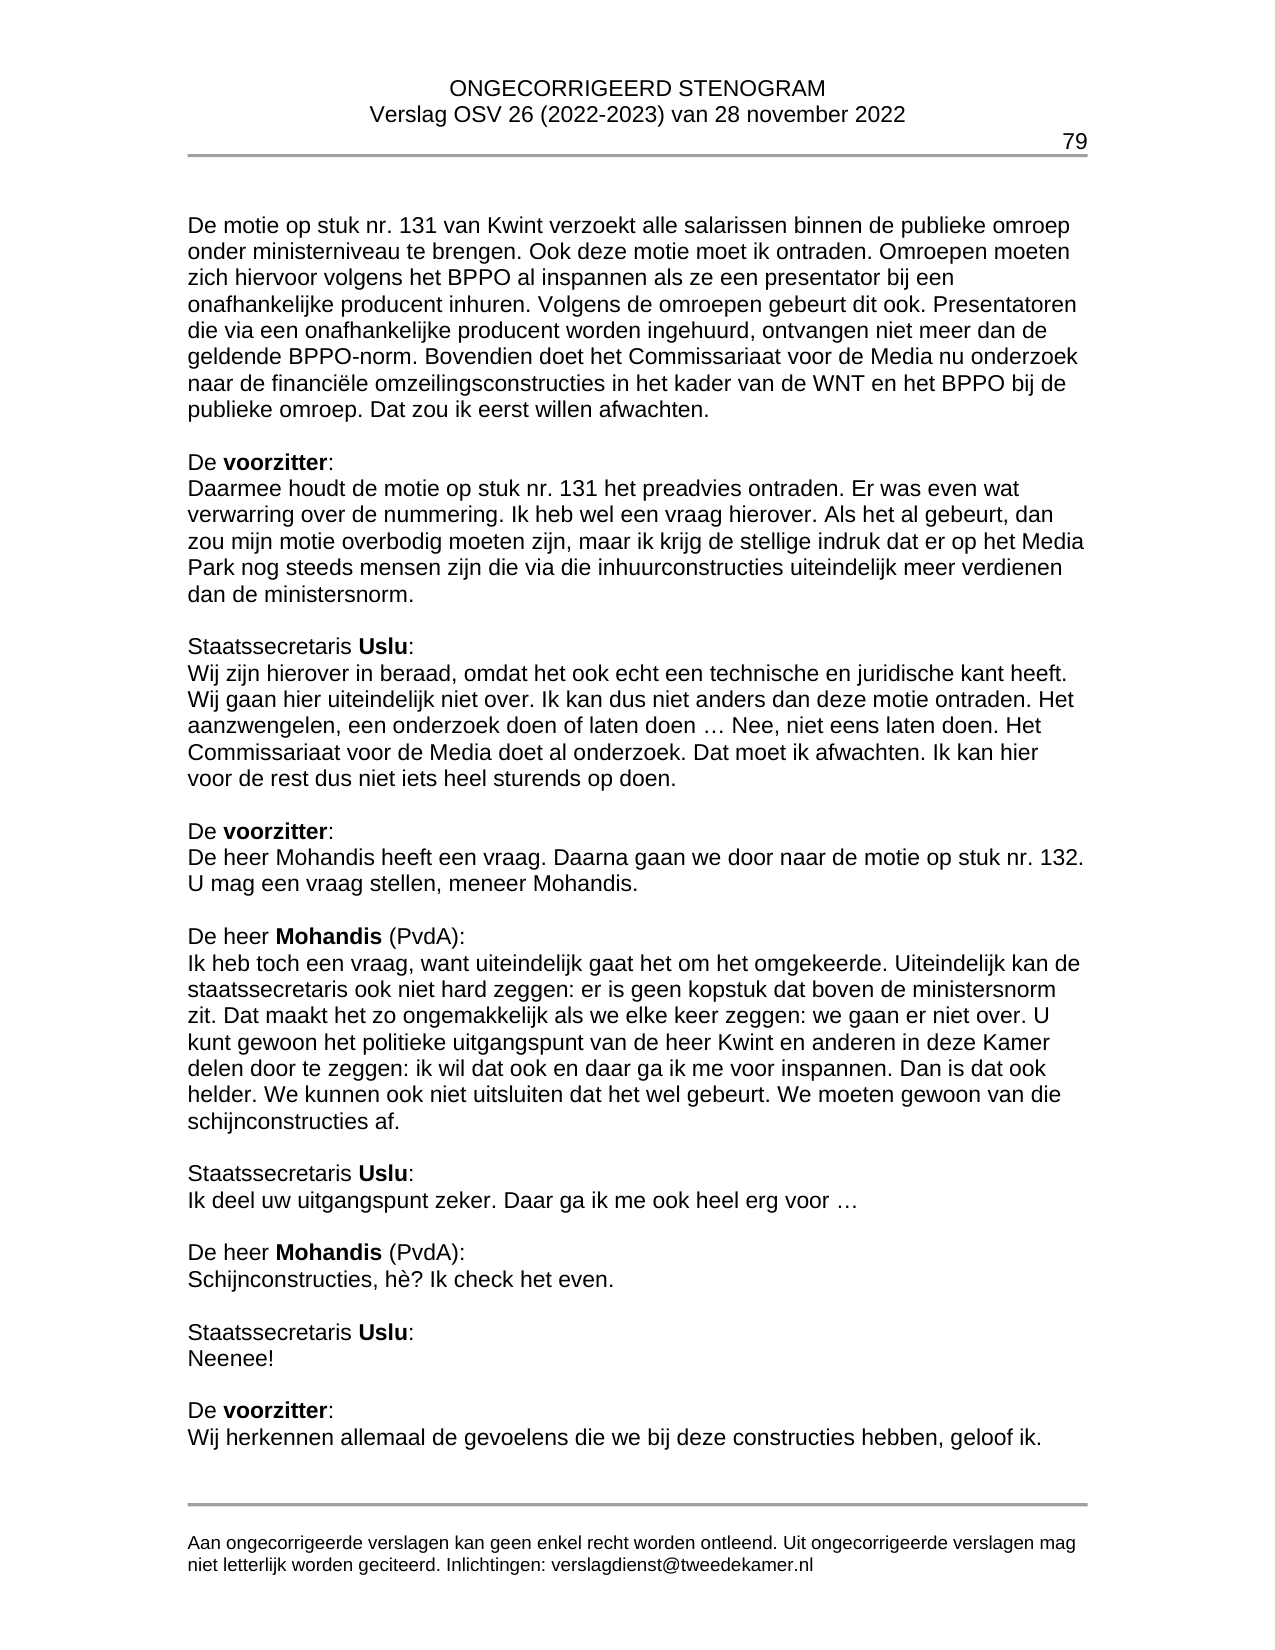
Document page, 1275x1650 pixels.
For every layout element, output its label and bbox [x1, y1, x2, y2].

text [187, 212, 1087, 1477]
